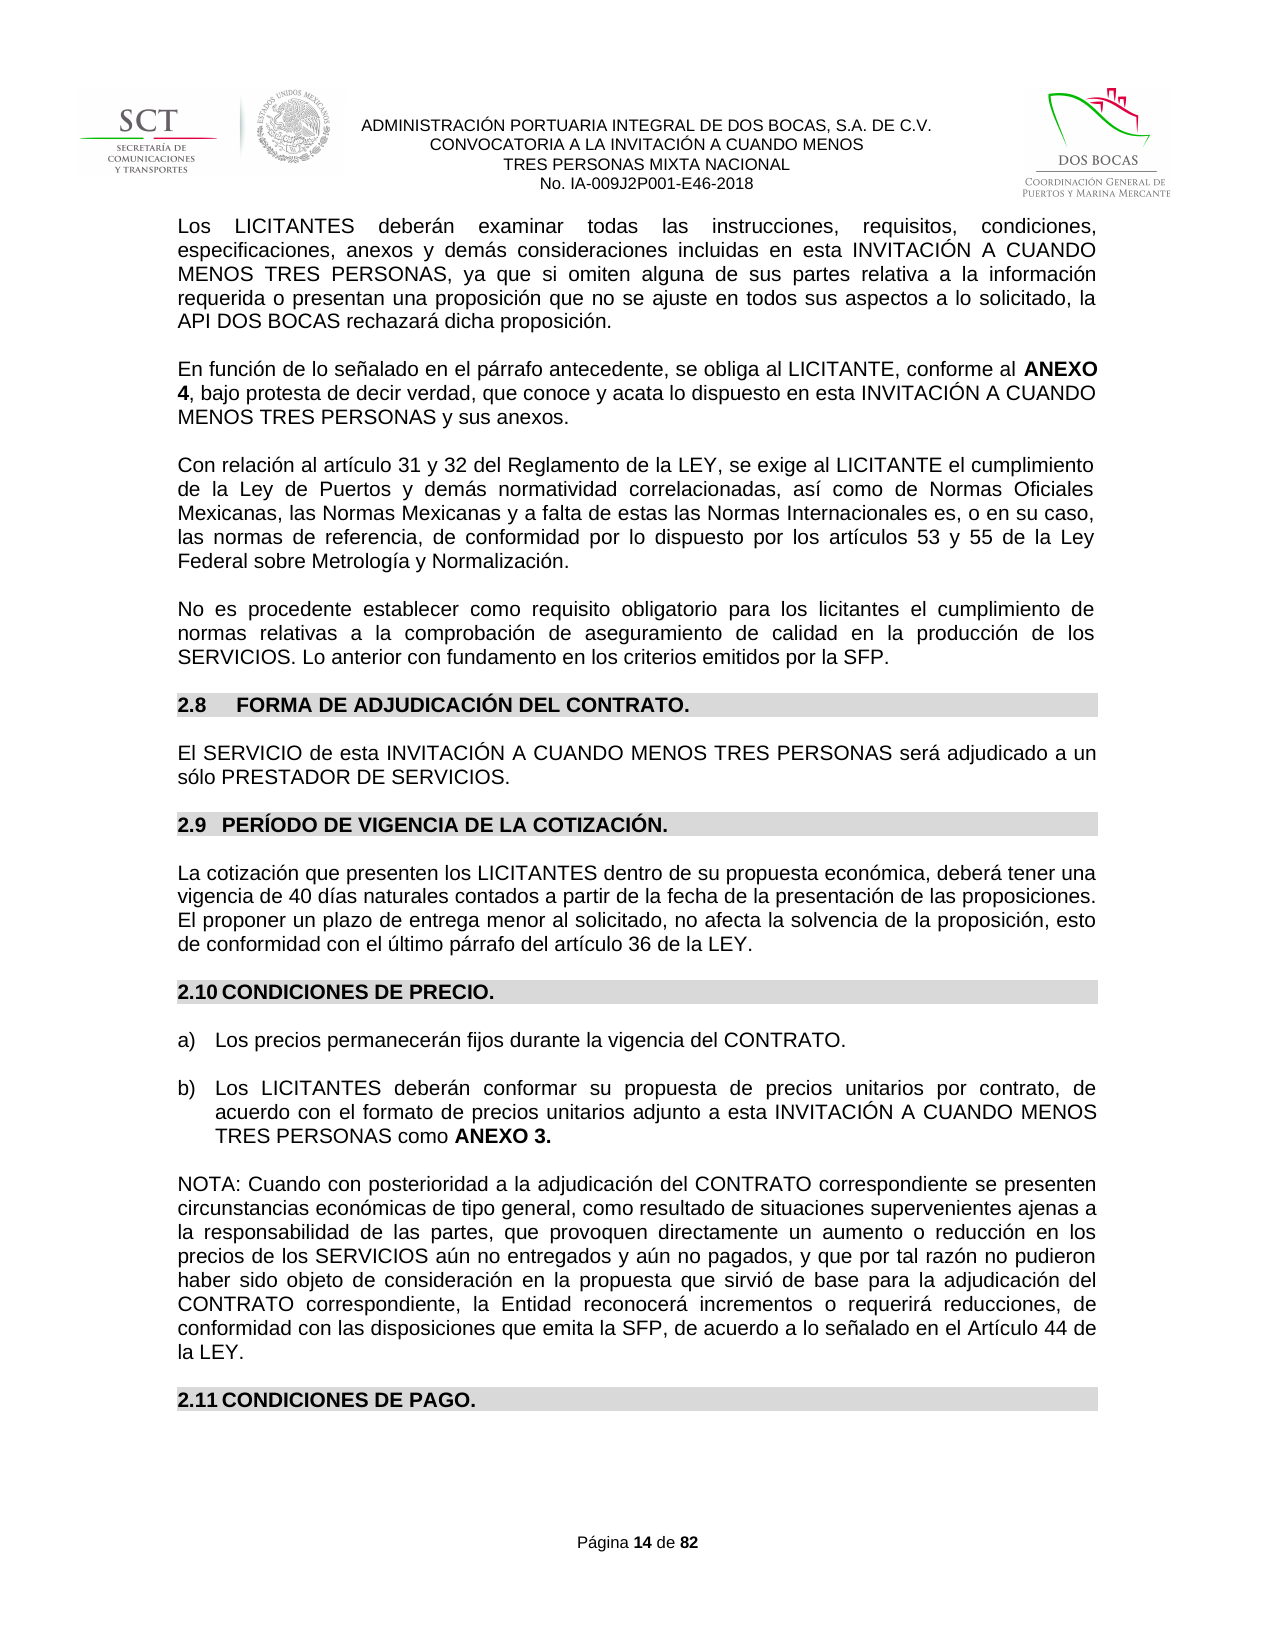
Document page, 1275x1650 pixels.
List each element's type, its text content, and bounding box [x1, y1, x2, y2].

text 2.9 PERÍODO DE VIGENCIA DE LA COTIZACIÓN. [177, 812, 1098, 836]
text Los LICITANTES deberán examinar todas las instrucciones, requisitos, condiciones, especificaciones, anexos y demás consideraciones incluidas en esta INVITACIÓN A CUANDO MENOS TRES PERSONAS, ya que si omiten alguna de sus partes relativa a la información requerida o presentan una proposición que no se ajuste en todos sus aspectos a lo solicitado, la API DOS BOCAS rechazará dicha proposición. [177, 213, 1098, 333]
text La cotización que presenten los LICITANTES dentro de su propuesta económica, deberá tener una vigencia de 40 días naturales contados a partir de la fecha de la presentación de las proposiciones. El proponer un plazo de entrega menor al solicitado, no afecta la solvencia de la proposición, esto de conformidad con el último párrafo del artículo 36 de la LEY. [177, 860, 1098, 956]
text 2.8 FORMA DE ADJUDICACIÓN DEL CONTRATO. [177, 693, 1098, 717]
text El SERVICIO de esta INVITACIÓN A CUANDO MENOS TRES PERSONAS será adjudicado a un sólo PRESTADOR DE SERVICIOS. [177, 741, 1098, 788]
text 2.11 CONDICIONES DE PAGO. [177, 1387, 1098, 1411]
list Los precios permanecerán fijos durante la vigencia del CONTRATO. [177, 1028, 1098, 1052]
text No es procedente establecer como requisito obligatorio para los licitantes el cumplimiento de normas relativas a la comprobación de aseguramiento de calidad en la producción de los SERVICIOS. Lo anterior con fundamento en los criterios emitidos por la SFP. [177, 597, 1095, 669]
text En función de lo señalado en el párrafo antecedente, se obliga al LICITANTE, conforme al ANEXO 4, bajo protesta de decir verdad, que conoce y acata lo dispuesto en esta INVITACIÓN A CUANDO MENOS TRES PERSONAS y sus anexos. [177, 357, 1098, 429]
picture [1022, 88, 1171, 199]
text 2.10 CONDICIONES DE PRECIO. [177, 980, 1098, 1004]
picture [76, 88, 350, 177]
list Los LICITANTES deberán conformar su propuesta de precios unitarios por contrato, de acuerdo con el formato de precios unitarios adjunto a esta INVITACIÓN A CUANDO MENOS TRES PERSONAS como ANEXO 3. [177, 1076, 1098, 1148]
text Con relación al artículo 31 y 32 del Reglamento de la LEY, se exige al LICITANTE el cumplimiento de la Ley de Puertos y demás normatividad correlacionadas, así como de Normas Oficiales Mexicanas, las Normas Mexicanas y a falta de estas las Normas Internacionales es, o en su caso, las normas de referencia, de conformidad por lo dispuesto por los artículos 53 y 55 de la Ley Federal sobre Metrología y Normalización. [177, 453, 1095, 573]
text NOTA: Cuando con posterioridad a la adjudicación del CONTRATO correspondiente se presenten circunstancias económicas de tipo general, como resultado de situaciones supervenientes ajenas a la responsabilidad de las partes, que provoquen directamente un aumento o reducción en los precios de los SERVICIOS aún no entregados y aún no pagados, y que por tal razón no pudieron haber sido objeto de consideración en la propuesta que sirvió de base para la adjudicación del CONTRATO correspondiente, la Entidad reconocerá incrementos o requerirá reducciones, de conformidad con las disposiciones que emita la SFP, de acuerdo a lo señalado en el Artículo 44 de la LEY. [177, 1172, 1098, 1363]
